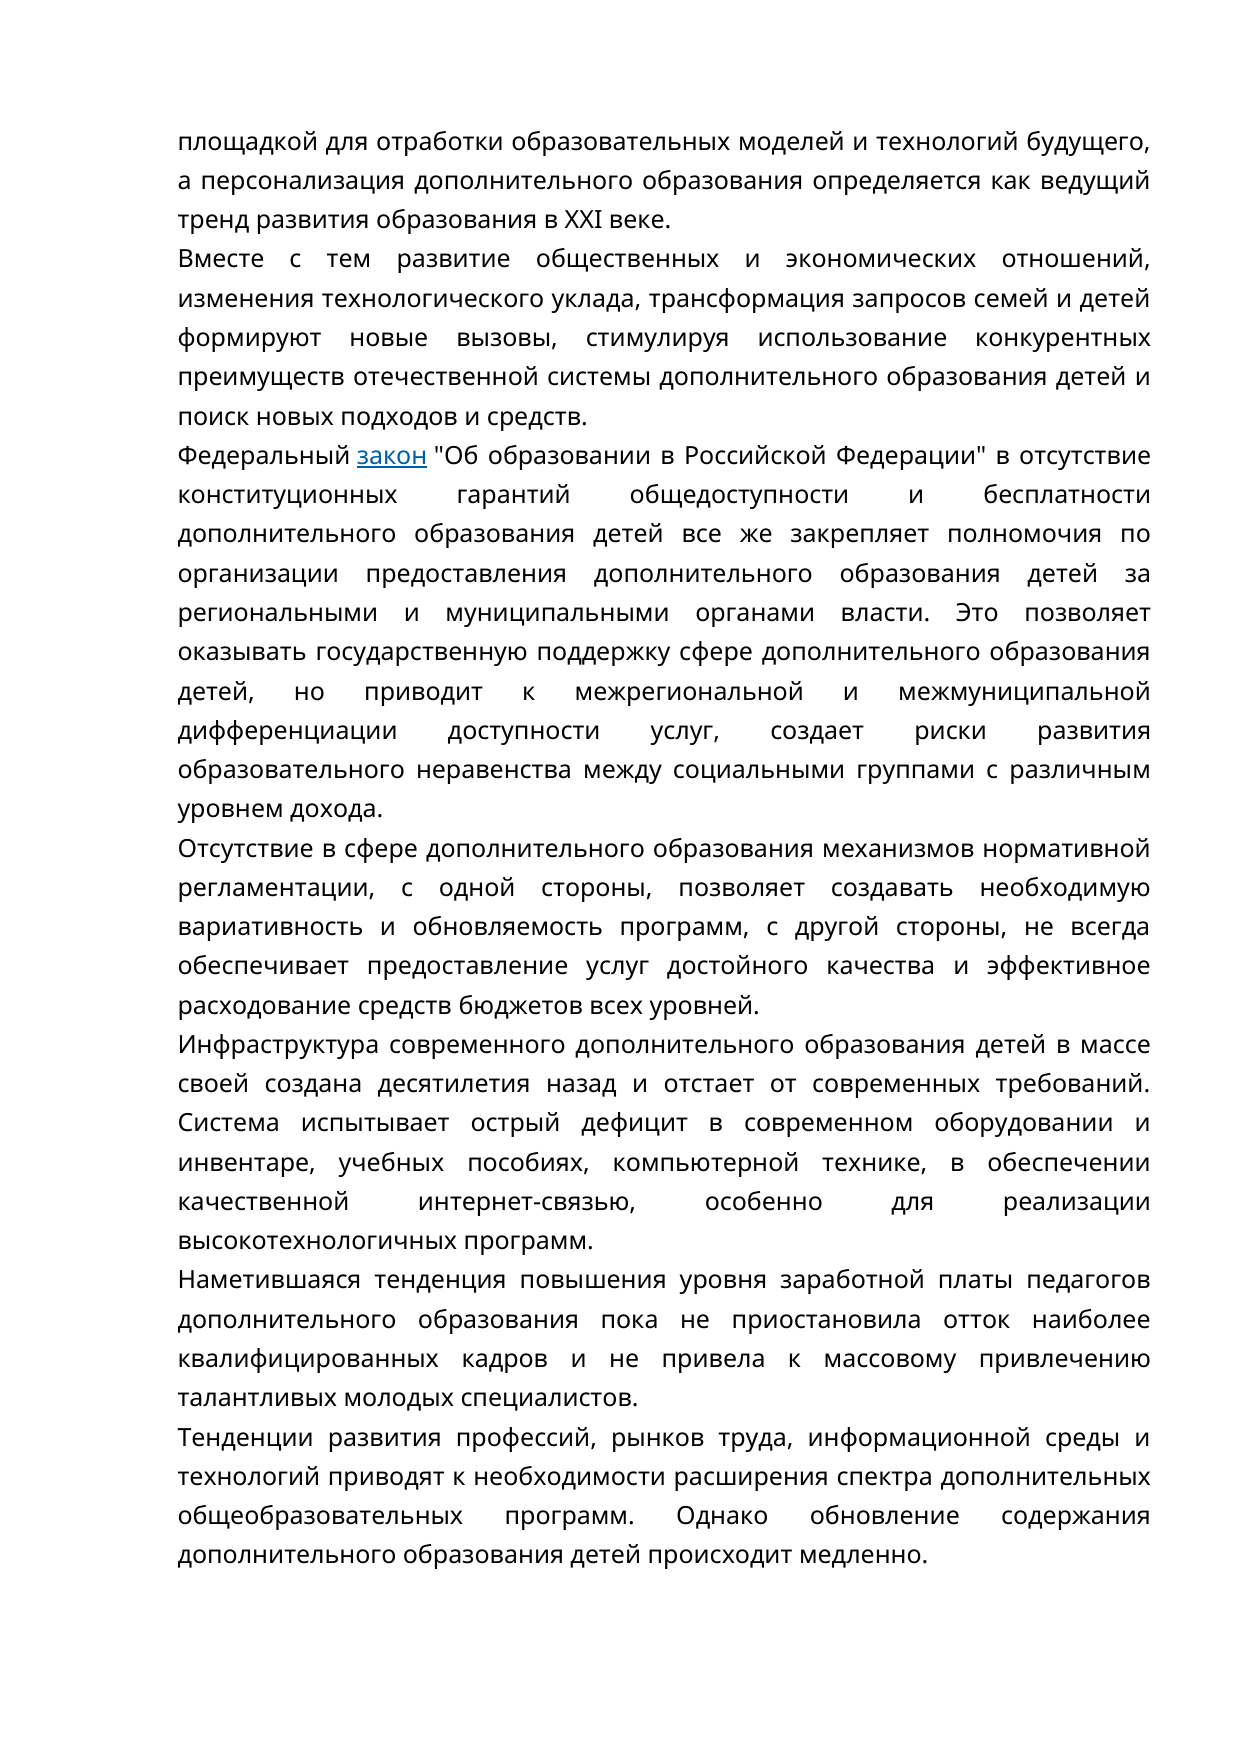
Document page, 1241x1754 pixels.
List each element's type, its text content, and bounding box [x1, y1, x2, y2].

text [177, 118, 1152, 236]
text Федеральный закон "Об образовании в Российской Федерации" в отсутствие конституционных гарантий общедоступности и бесплатности дополнительного образования детей все же закрепляет полномочия по организации предоставления дополнительного образования детей за региональными и муниципальными органами власти. Это позволяет оказывать государственную поддержку сфере дополнительного образования детей, но приводит к межрегиональной и межмуниципальной дифференциации доступности услуг, создает риски развития образовательного неравенства между социальными группами с различным уровнем дохода. [177, 432, 1152, 825]
text Инфраструктура современного дополнительного образования детей в массе своей создана десятилетия назад и отстает от современных требований. Система испытывает острый дефицит в современном оборудовании и инвентаре, учебных пособиях, компьютерной технике, в обеспечении качественной интернет-связью, особенно для реализации высокотехнологичных программ. [177, 1021, 1152, 1257]
text Тенденции развития профессий, рынков труда, информационной среды и технологий приводят к необходимости расширения спектра дополнительных общеобразовательных программ. Однако обновление содержания дополнительного образования детей происходит медленно. [177, 1414, 1152, 1571]
text Вместе с тем развитие общественных и экономических отношений, изменения технологического уклада, трансформация запросов семей и детей формируют новые вызовы, стимулируя использование конкурентных преимуществ отечественной системы дополнительного образования детей и поиск новых подходов и средств. [177, 236, 1152, 432]
text Отсутствие в сфере дополнительного образования механизмов нормативной регламентации, с одной стороны, позволяет создавать необходимую вариативность и обновляемость программ, с другой стороны, не всегда обеспечивает предоставление услуг достойного качества и эффективное расходование средств бюджетов всех уровней. [177, 825, 1152, 1021]
text Наметившаяся тенденция повышения уровня заработной платы педагогов дополнительного образования пока не приостановила отток наиболее квалифицированных кадров и не привела к массовому привлечению талантливых молодых специалистов. [177, 1257, 1152, 1414]
